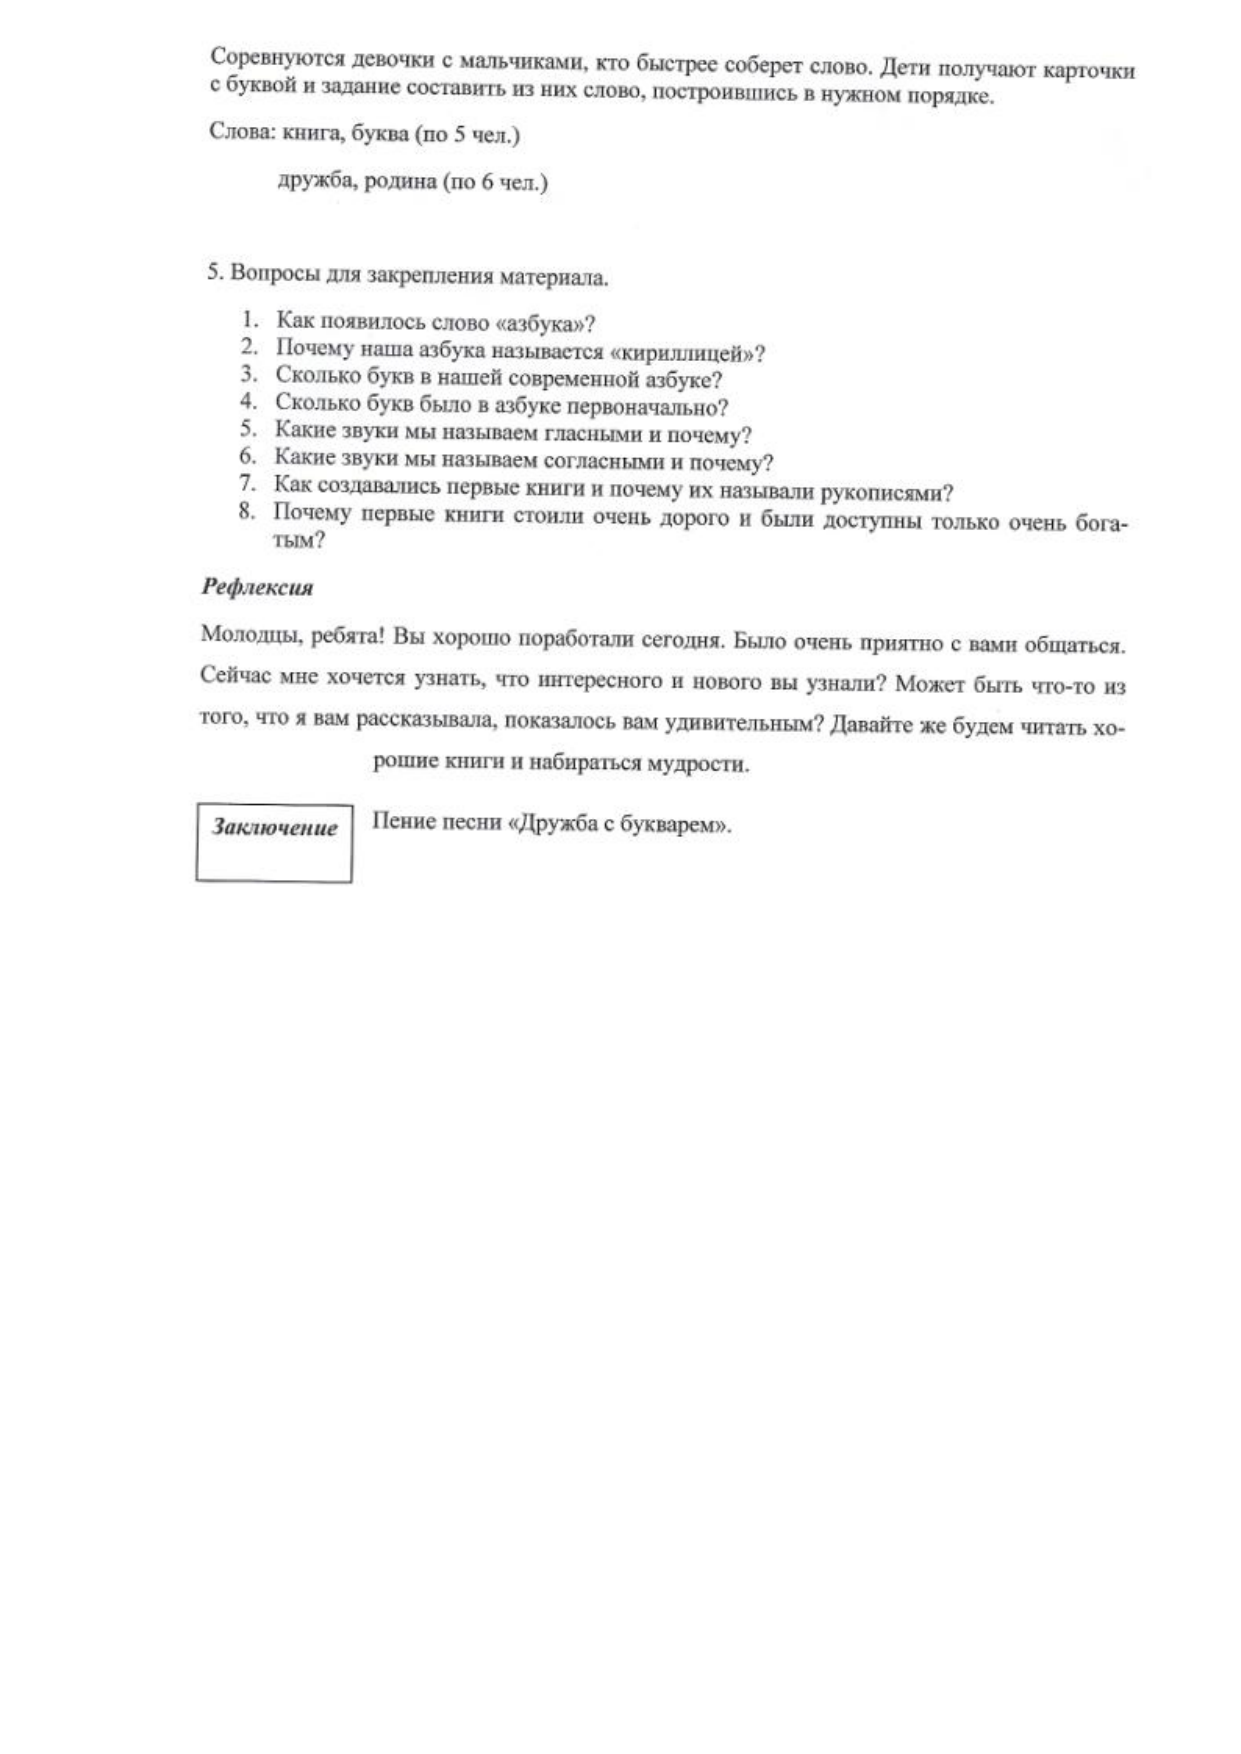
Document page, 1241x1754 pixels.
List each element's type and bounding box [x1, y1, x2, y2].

picture [177, 29, 1152, 887]
